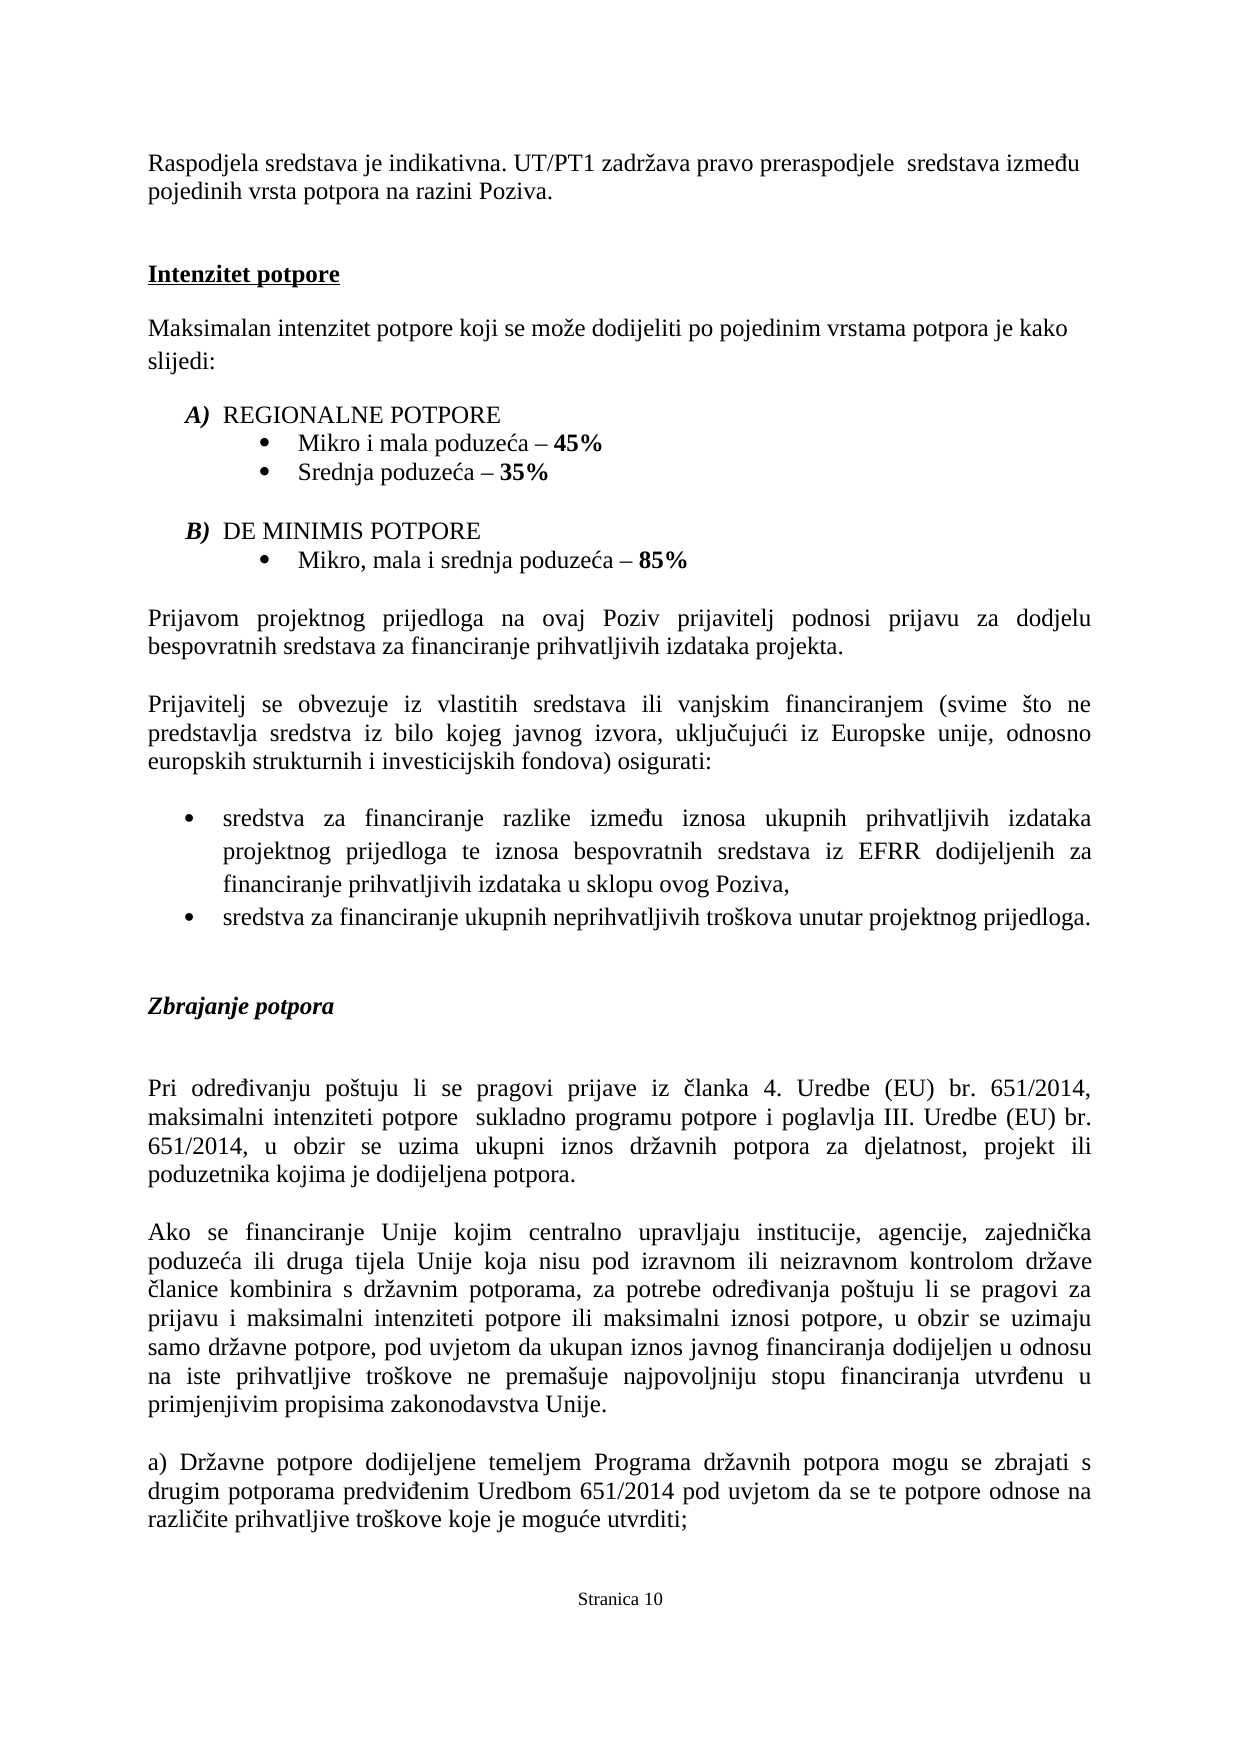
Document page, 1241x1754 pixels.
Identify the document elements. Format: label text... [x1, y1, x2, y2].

list Srednja poduzeća – 35% [260, 457, 1093, 486]
text Maksimalan intenzitet potpore koji se može dodijeliti po pojedinim vrstama potpora je kako slijedi: [148, 313, 1093, 374]
text Ako se financiranje Unije kojim centralno upravljaju institucije, agencije, zajednička poduzeća ili druga tijela Unije koja nisu pod izravnom ili neizravnom kontrolom države članice kombinira s državnim potporama, za potrebe određivanja poštuju li se pragovi za prijavu i maksimalni intenziteti potpore ili maksimalni iznosi potpore, u obzir se uzimaju samo državne potpore, pod uvjetom da ukupan iznos javnog financiranja dodijeljen u odnosu na iste prihvatljive troškove ne premašuje najpovoljniju stopu financiranja utvrđenu u primjenjivim propisima zakonodavstva Unije. [148, 1217, 1093, 1418]
text Raspodjela sredstava je indikativna. UT/PT1 zadržava pravo preraspodjele sredstava između pojedinih vrsta potpora na razini Poziva. [148, 148, 1093, 205]
text Intenzitet potpore [148, 259, 1093, 288]
text Prijavom projektnog prijedloga na ovaj Poziv prijavitelj podnosi prijavu za dodjelu bespovratnih sredstava za financiranje prihvatljivih izdataka projekta. [148, 603, 1093, 660]
text Prijavitelj se obvezuje iz vlastitih sredstava ili vanjskim financiranjem (svime što ne predstavlja sredstva iz bilo kojeg javnog izvora, uključujući iz Europske unije, odnosno europskih strukturnih i investicijskih fondova) osigurati: [148, 689, 1093, 775]
text a) Državne potpore dodijeljene temeljem Programa državnih potpora mogu se zbrajati s drugim potporama predviđenim Uredbom 651/2014 pod uvjetom da se te potpore odnose na različite prihvatljive troškove koje je moguće utvrditi; [148, 1447, 1093, 1533]
list Mikro i mala poduzeća – 45% [260, 428, 1093, 457]
list Mikro, mala i srednja poduzeća – 85% [260, 545, 1093, 574]
list DE MINIMIS POTPORE [185, 516, 1093, 545]
text Pri određivanju poštuju li se pragovi prijave iz članka 4. Uredbe (EU) br. 651/2014, maksimalni intenziteti potpore sukladno programu potpore i poglavlja III. Uredbe (EU) br. 651/2014, u obzir se uzima ukupni iznos državnih potpora za djelatnost, projekt ili poduzetnika kojima je dodijeljena potpora. [148, 1073, 1093, 1188]
text Zbrajanje potpora [148, 991, 1093, 1019]
list sredstva za financiranje razlike između iznosa ukupnih prihvatljivih izdataka projektnog prijedloga te iznosa bespovratnih sredstava iz EFRR dodijeljenih za financiranje prihvatljivih izdataka u sklopu ovog Poziva, [185, 803, 1093, 898]
list REGIONALNE POTPORE [185, 400, 1093, 428]
list sredstva za financiranje ukupnih neprihvatljivih troškova unutar projektnog prijedloga. [185, 902, 1093, 931]
